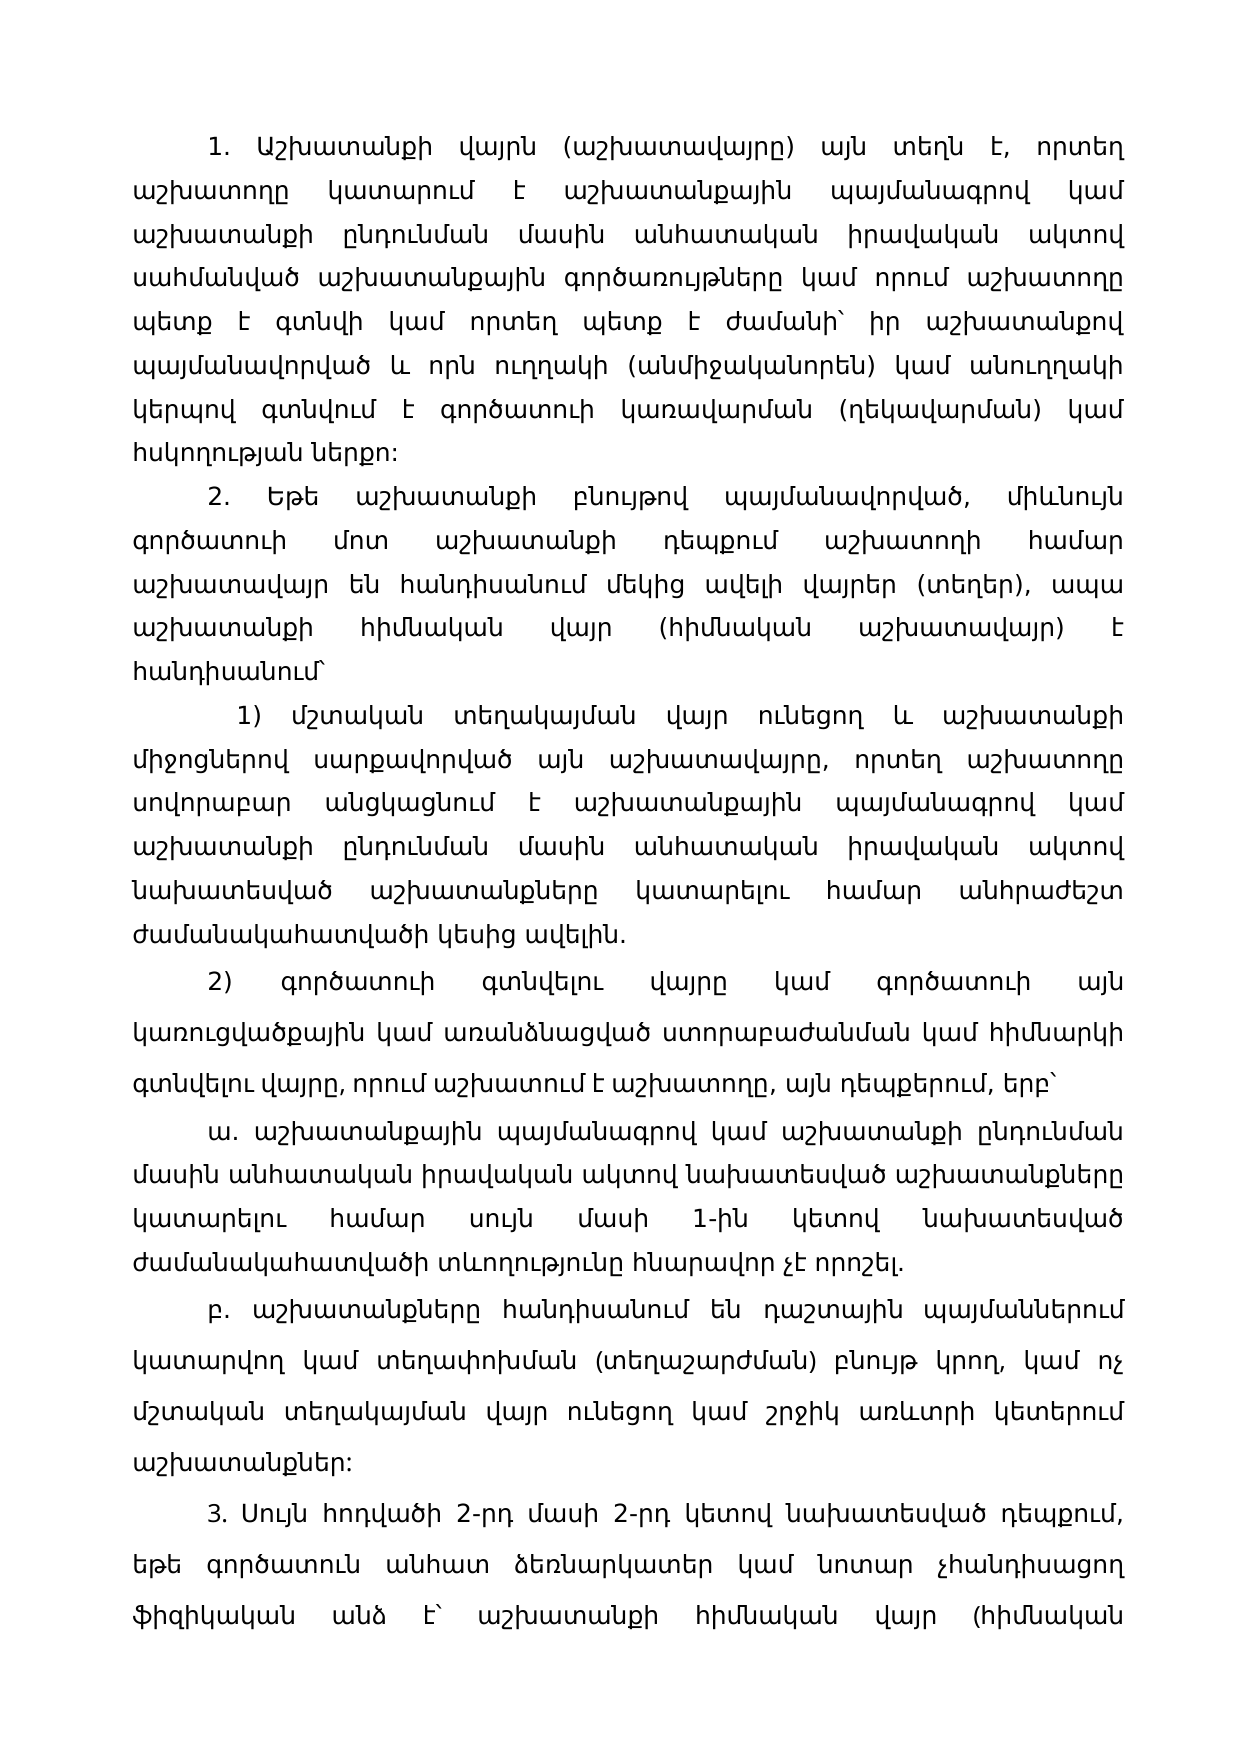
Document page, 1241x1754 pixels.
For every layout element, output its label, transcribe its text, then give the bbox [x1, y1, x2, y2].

text ա. աշխատանքային պայմանագրով կամ աշխատանքի ընդունման մասին անհատական իրավական ակտով նախատեսված աշխատանքները կատարելու համար սույն մասի 1-ին կետով նախատեսված ժամանակահատվածի տևողությունը հնարավոր չէ որոշել. [132, 1117, 1125, 1277]
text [132, 1496, 1125, 1632]
text 1) մշտական տեղակայման վայր ունեցող և աշխատանքի միջոցներով սարքավորված այն աշխատավայրը, որտեղ աշխատողը սովորաբար անցկացնում է աշխատանքային պայմանագրով կամ աշխատանքի ընդունման մասին անհատական իրավական ակտով նախատեսված աշխատանքները կատարելու համար անհրաժեշտ ժամանակահատվածի կեսից ավելին. [132, 701, 1125, 949]
text 1. Աշխատանքի վայրն (աշխատավայրը) այն տեղն է, որտեղ աշխատողը կատարում է աշխատանքային պայմանագրով կամ աշխատանքի ընդունման մասին անհատական իրավական ակտով սահմանված աշխատանքային գործառույթները կամ որում աշխատողը պետք է գտնվի կամ որտեղ պետք է ժամանի՝ իր աշխատանքով պայմանավորված և որն ուղղակի (անմիջականորեն) կամ անուղղակի կերպով գտնվում է գործատուի կառավարման (ղեկավարման) կամ հսկողության ներքո: [132, 132, 1125, 468]
text 2) գործատուի գտնվելու վայրը կամ գործատուի այն կառուցվածքային կամ առանձնացված ստորաբաժանման կամ հիմնարկի գտնվելու վայրը, որում աշխատում է աշխատողը, այն դեպքերում, երբ՝ [132, 963, 1125, 1100]
text բ. աշխատանքները հանդիսանում են դաշտային պայմաններում կատարվող կամ տեղափոխման (տեղաշարժման) բնույթ կրող, կամ ոչ մշտական տեղակայման վայր ունեցող կամ շրջիկ առևտրի կետերում աշխատանքներ: [132, 1292, 1125, 1479]
text 2. Եթե աշխատանքի բնույթով պայմանավորված, միևնույն գործատուի մոտ աշխատանքի դեպքում աշխատողի համար աշխատավայր են հանդիսանում մեկից ավելի վայրեր (տեղեր), ապա աշխատանքի հիմնական վայր (հիմնական աշխատավայր) է հանդիսանում՝ [132, 482, 1125, 686]
